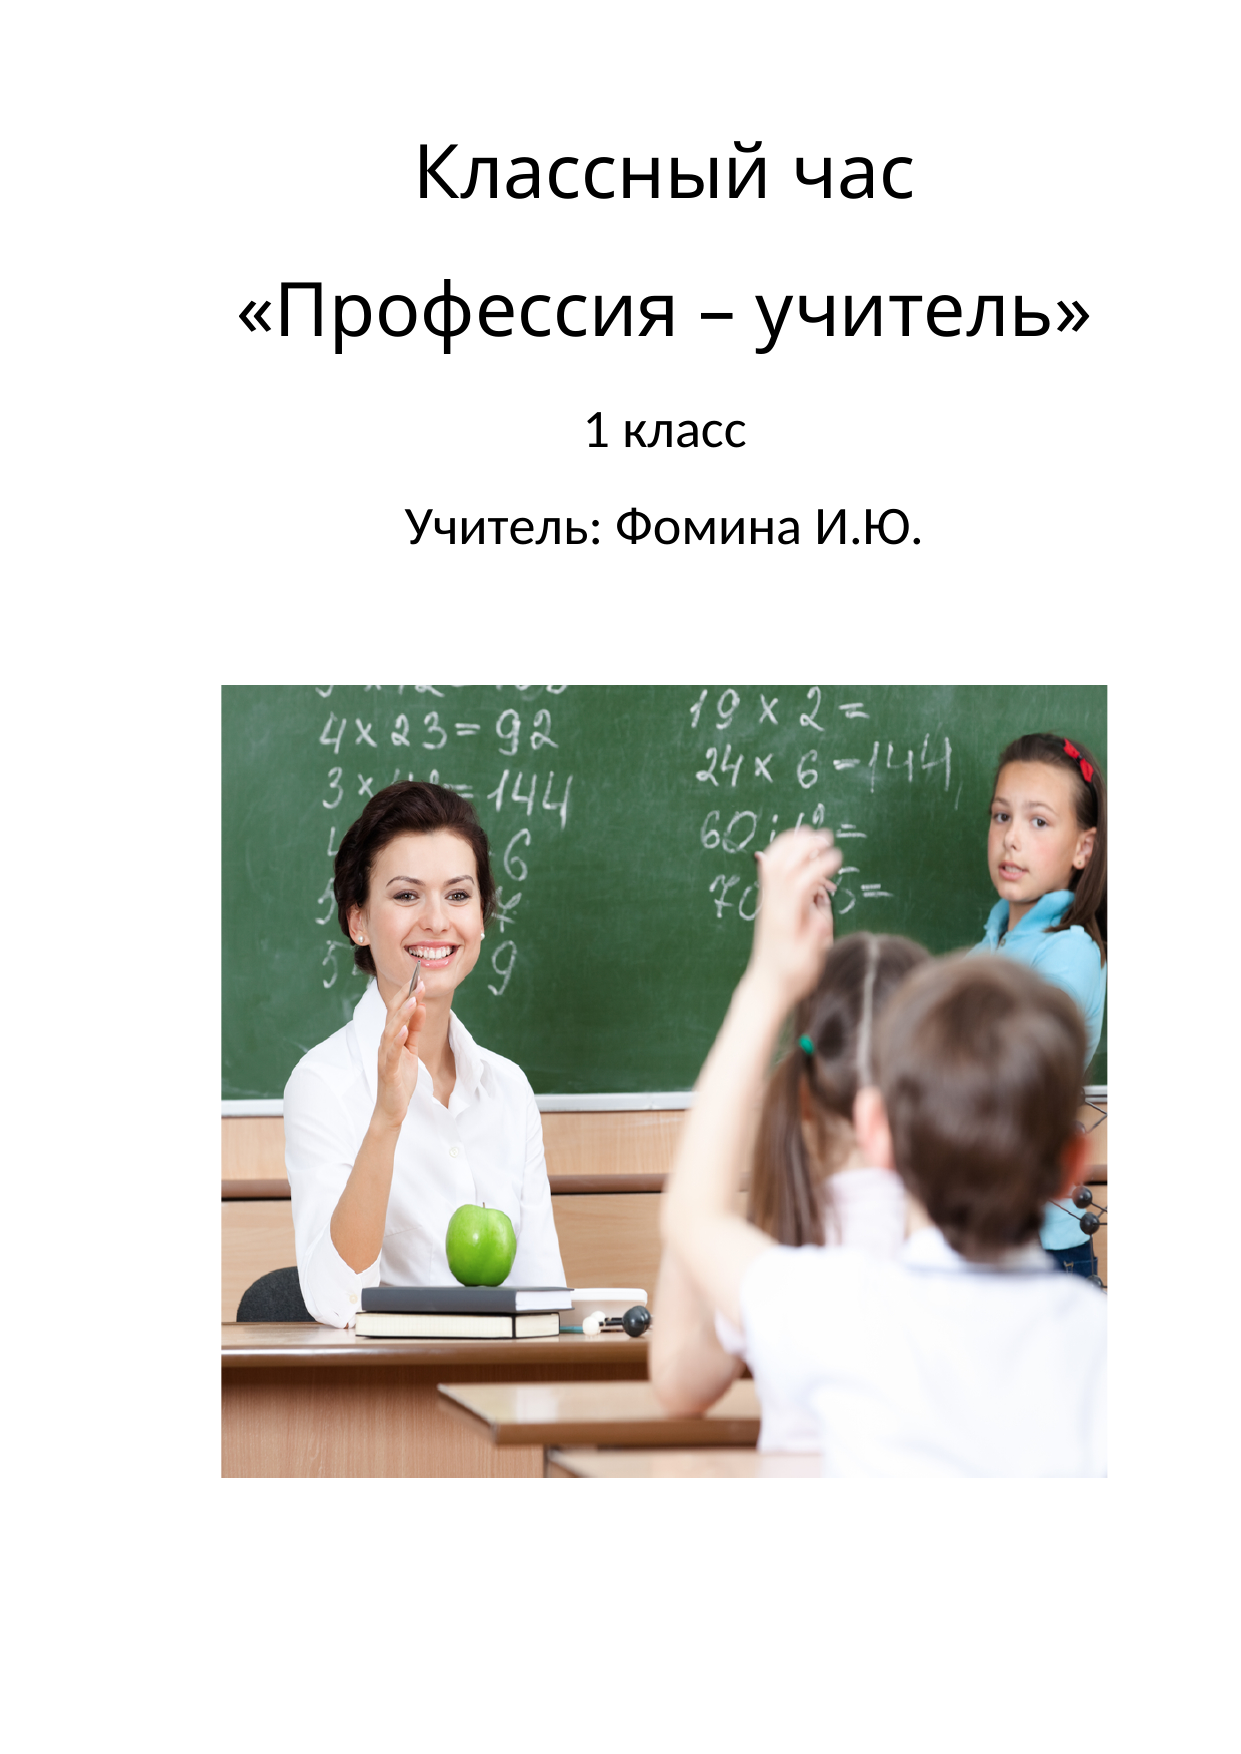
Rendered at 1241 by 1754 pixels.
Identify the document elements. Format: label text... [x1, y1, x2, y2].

text 1 класс [177, 395, 1152, 461]
picture [221, 685, 1108, 1478]
text «Профессия – учитель» [177, 256, 1152, 359]
text Классный час [177, 118, 1152, 220]
text Учитель: Фомина И.Ю. [177, 492, 1152, 558]
